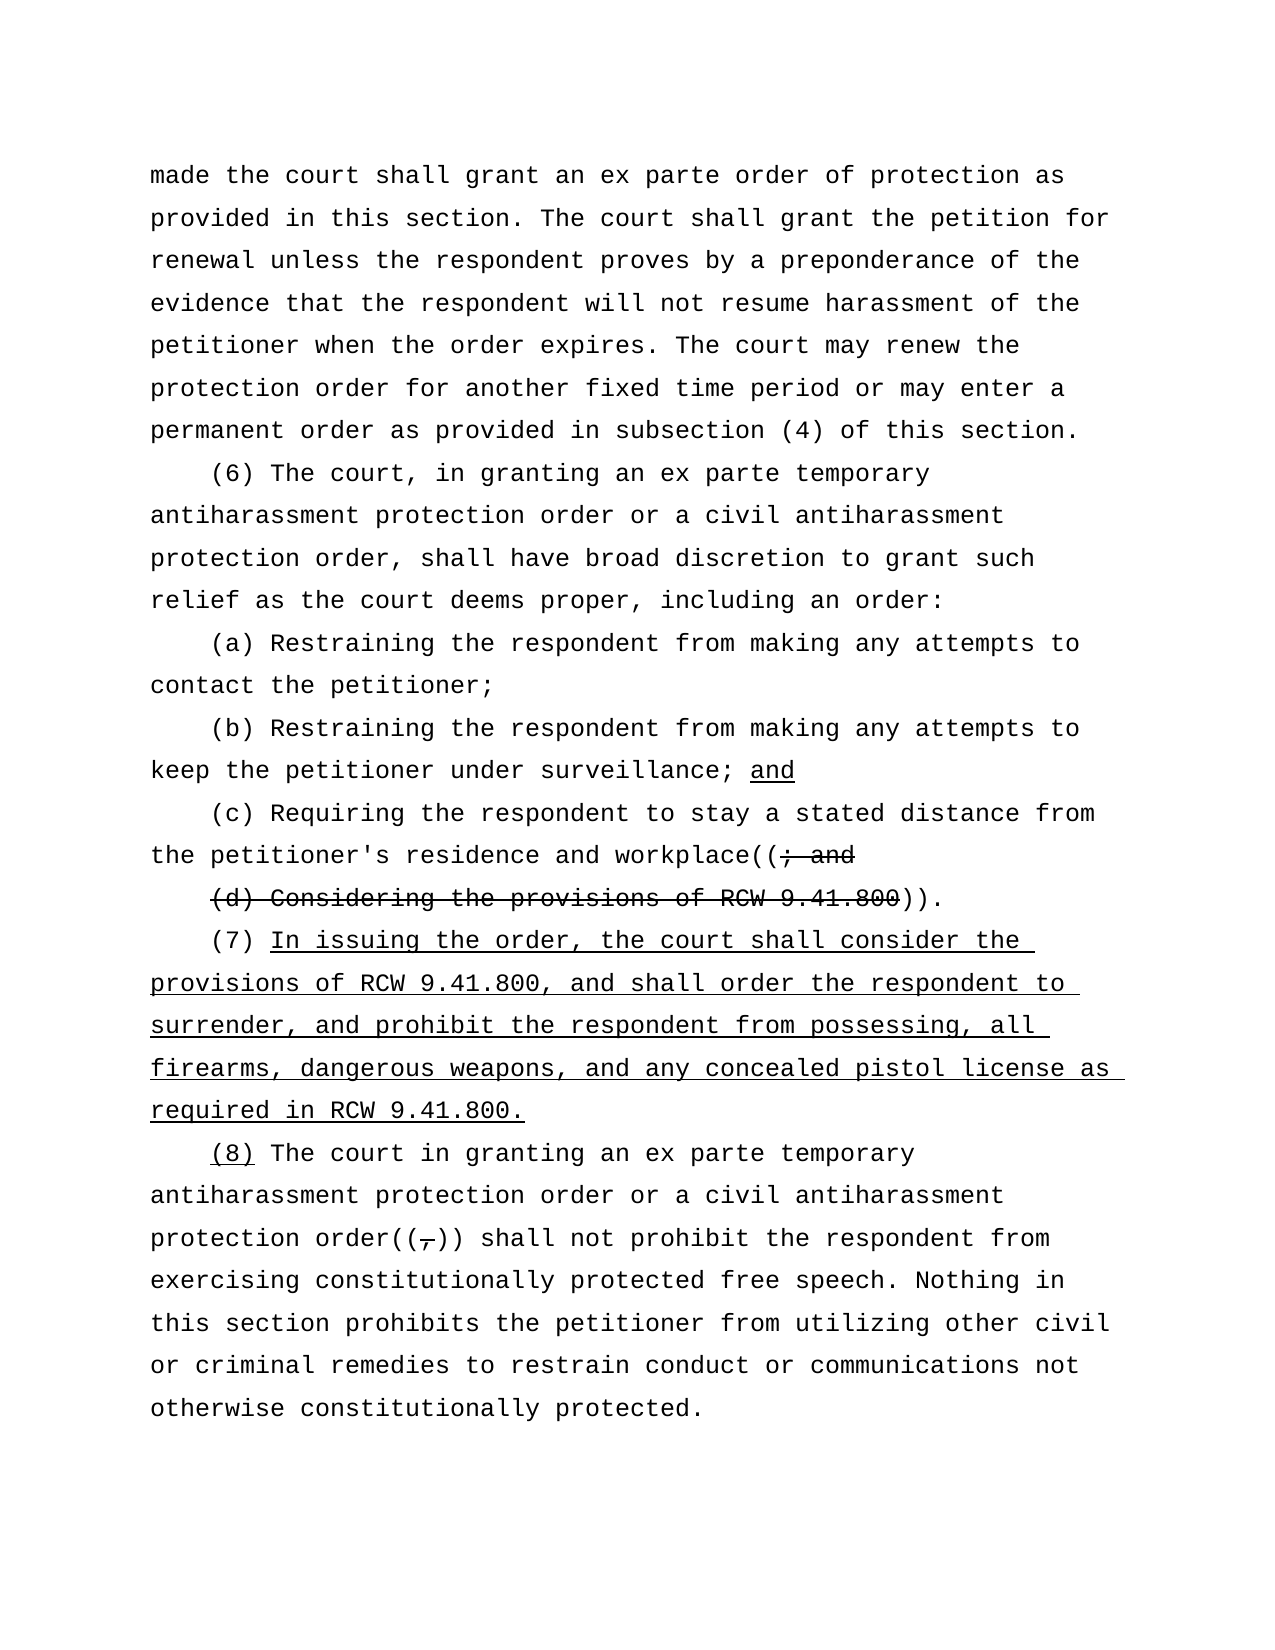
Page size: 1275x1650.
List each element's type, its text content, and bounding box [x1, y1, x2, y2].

text (8) The court in granting an ex parte temporary antiharassment protection order or a civil antiharassment protection order((,)) shall not prohibit the respondent from exercising constitutionally protected free speech. Nothing in this section prohibits the petitioner from utilizing other civil or criminal remedies to restrain conduct or communications not otherwise constitutionally protected. [150, 1127, 1125, 1425]
text (7) In issuing the order, the court shall consider the provisions of RCW 9.41.800, and shall order the respondent to surrender, and prohibit the respondent from possessing, all firearms, dangerous weapons, and any concealed pistol license as required in RCW 9.41.800. [150, 915, 1125, 1079]
text (d) Considering the provisions of RCW 9.41.800)). [150, 872, 1125, 915]
text (a) Restraining the respondent from making any attempts to contact the petitioner; [150, 617, 1125, 702]
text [150, 150, 1125, 447]
text (c) Requiring the respondent to stay a stated distance from the petitioner's residence and workplace((; and [150, 787, 1125, 872]
text (7) In issuing the order, the court shall consider the provisions of RCW 9.41.800, and shall order the respondent to surrender, and prohibit the respondent from possessing, all firearms, dangerous weapons, and any concealed pistol license as required in RCW 9.41.800. [150, 1080, 1125, 1127]
text (b) Restraining the respondent from making any attempts to keep the petitioner under surveillance; and [150, 702, 1125, 787]
text (6) The court, in granting an ex parte temporary antiharassment protection order or a civil antiharassment protection order, shall have broad discretion to grant such relief as the court deems proper, including an order: [150, 447, 1125, 617]
